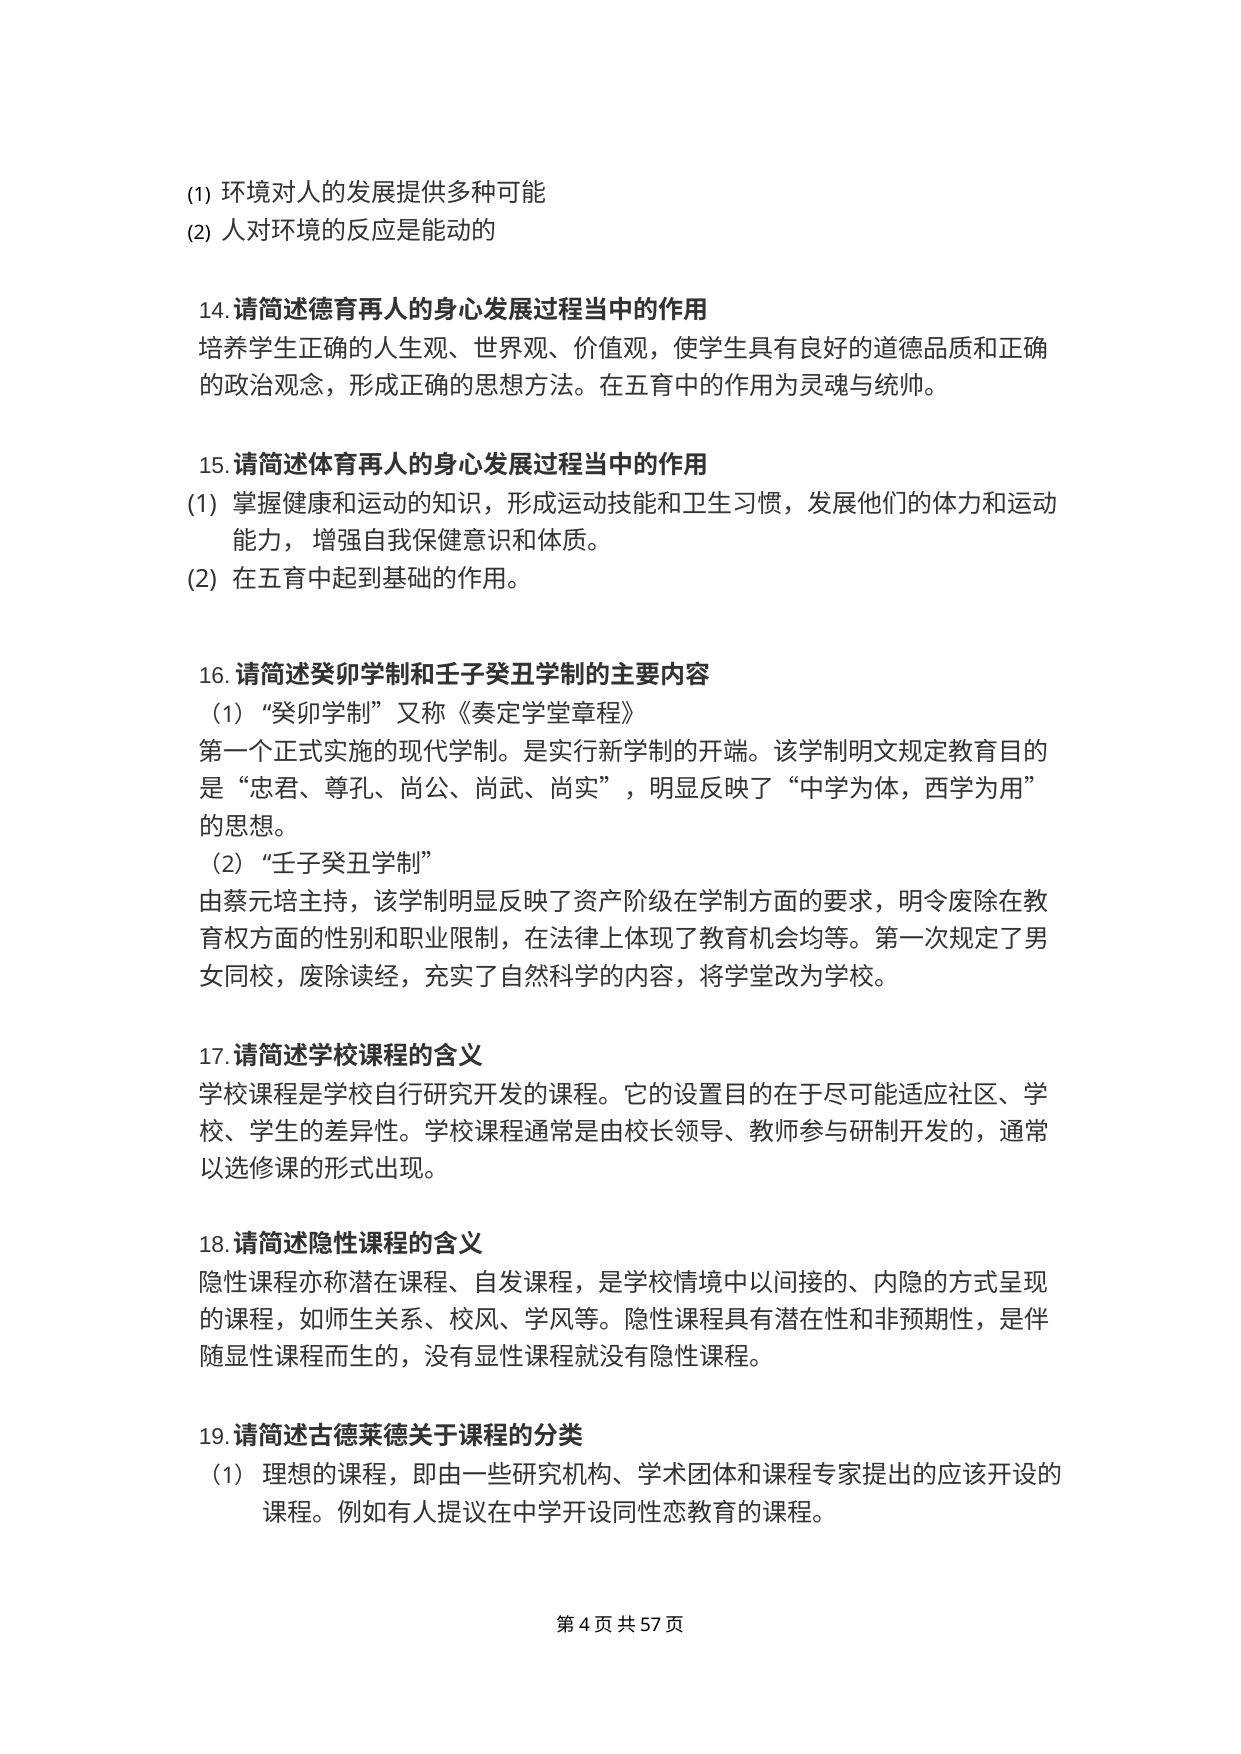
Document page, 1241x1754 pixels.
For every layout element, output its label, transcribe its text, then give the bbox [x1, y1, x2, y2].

list 环境对人的发展提供多种可能 [187, 173, 1071, 209]
list 请简述学校课程的含义 [198, 1035, 1079, 1071]
text 第一个正式实施的现代学制。是实行新学制的开端。该学制明文规定教育目的是“忠君、尊孔、尚公、尚武、尚实”，明显反映了“中学为体，西学为用” 的思想。 [198, 731, 1071, 842]
list 人对环境的反应是能动的 [187, 210, 1071, 247]
list “癸卯学制”又称《奏定学堂章程》 [198, 693, 1071, 730]
list 理想的课程，即由一些研究机构、学术团体和课程专家提出的应该开设的课程。例如有人提议在中学开设同性恋教育的课程。 [198, 1455, 1071, 1528]
text 学校课程是学校自行研究开发的课程。它的设置目的在于尽可能适应社区、学校、学生的差异性。学校课程通常是由校长领导、教师参与研制开发的，通常以选修课的形式出现。 [198, 1074, 1071, 1185]
text 由蔡元培主持，该学制明显反映了资产阶级在学制方面的要求，明令废除在教育权方面的性别和职业限制，在法律上体现了教育机会均等。第一次规定了男女同校，废除读经，充实了自然科学的内容，将学堂改为学校。 [198, 882, 1071, 992]
text 隐性课程亦称潜在课程、自发课程，是学校情境中以间接的、内隐的方式呈现的课程，如师生关系、校风、学风等。隐性课程具有潜在性和非预期性，是伴随显性课程而生的，没有显性课程就没有隐性课程。 [198, 1262, 1071, 1373]
list 在五育中起到基础的作用。 [187, 558, 1071, 595]
list 请简述德育再人的身心发展过程当中的作用 [198, 289, 1079, 326]
list “壬子癸丑学制” [198, 844, 1071, 880]
list 请简述古德莱德关于课程的分类 [198, 1416, 1079, 1452]
text 16. 请简述癸卯学制和壬子癸丑学制的主要内容 [198, 654, 1079, 691]
list 请简述隐性课程的含义 [198, 1223, 1079, 1259]
text 培养学生正确的人生观、世界观、价值观，使学生具有良好的道德品质和正确的政治观念，形成正确的思想方法。在五育中的作用为灵魂与统帅。 [198, 328, 1071, 402]
list 掌握健康和运动的知识，形成运动技能和卫生习惯，发展他们的体力和运动能力， 增强自我保健意识和体质。 [187, 483, 1071, 557]
list 请简述体育再人的身心发展过程当中的作用 [198, 444, 1079, 481]
